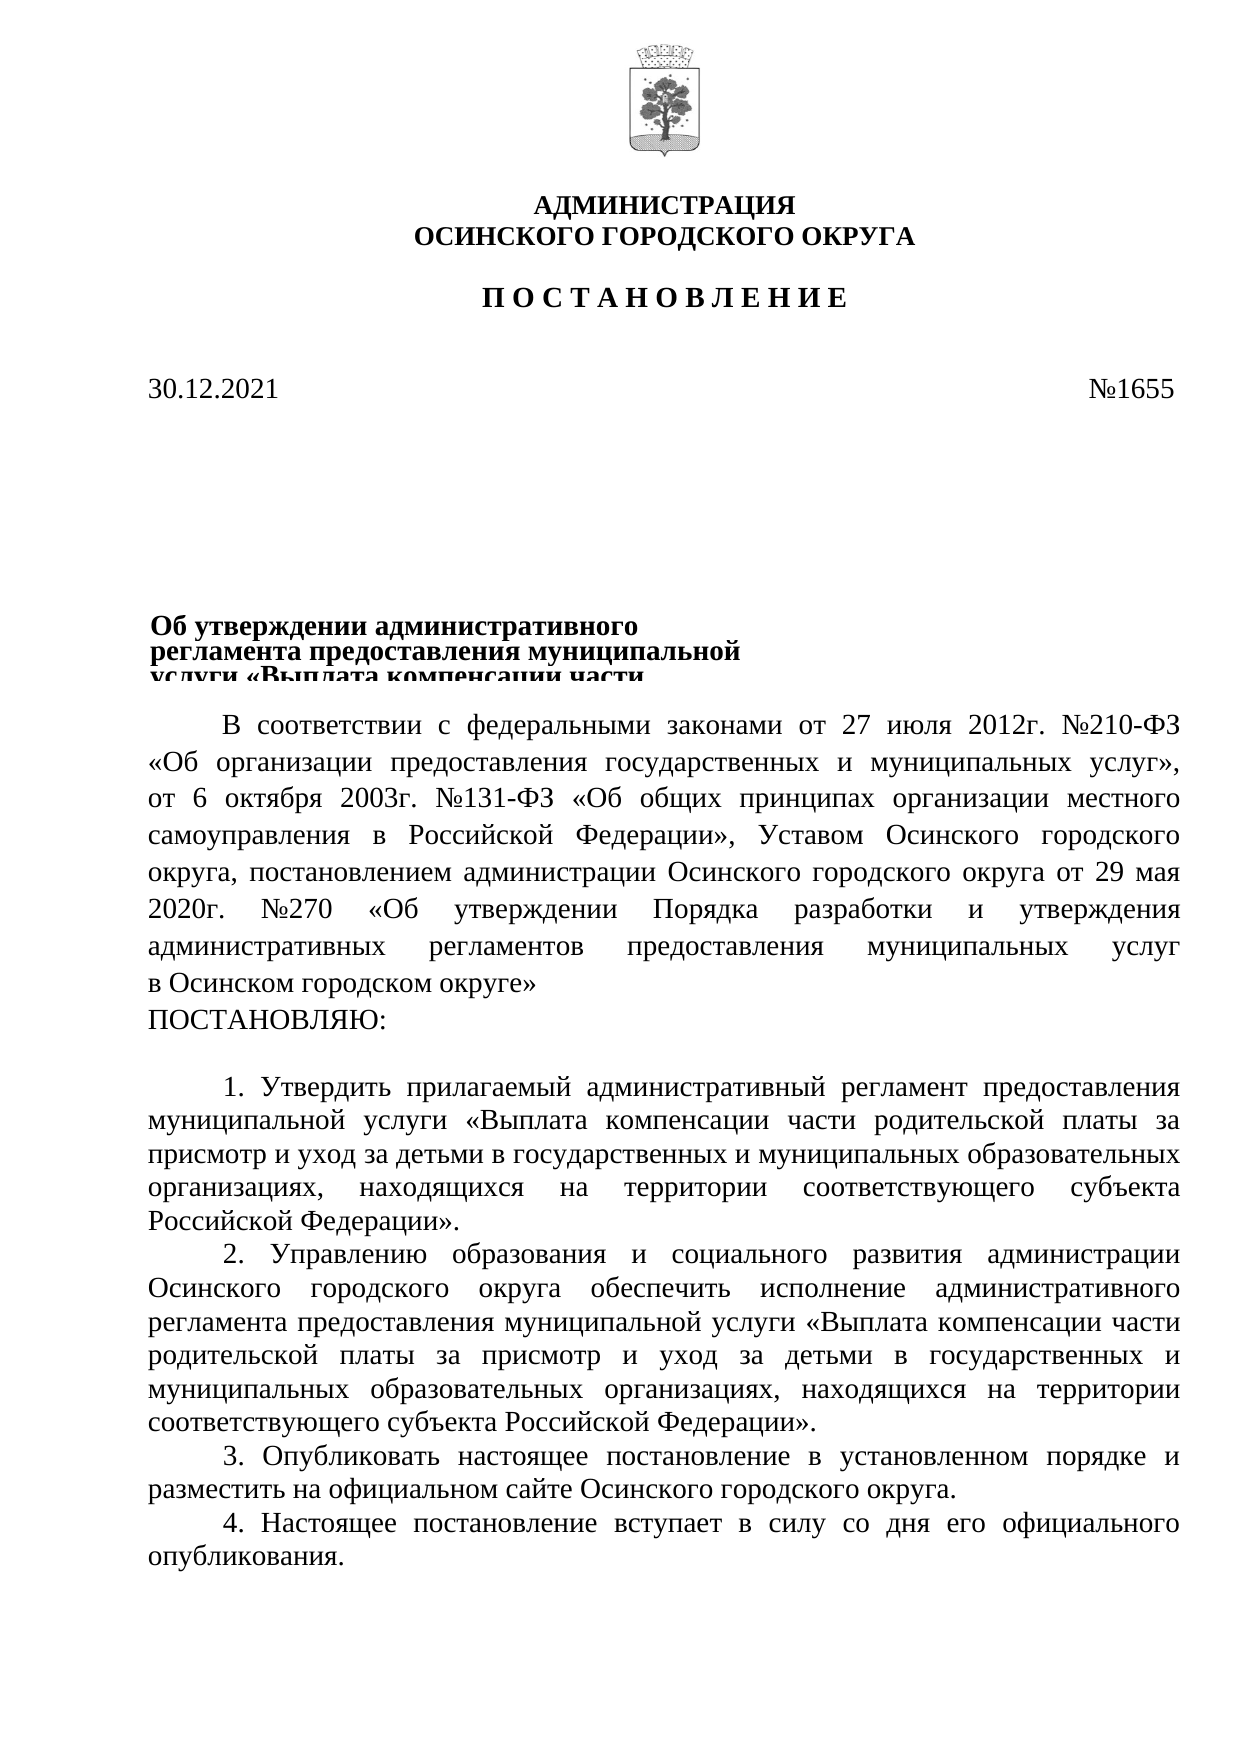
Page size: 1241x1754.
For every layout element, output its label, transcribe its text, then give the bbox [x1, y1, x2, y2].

text П О С Т А Н О В Л Е Н И Е [148, 280, 1181, 313]
picture [618, 37, 711, 161]
text 3. Опубликовать настоящее постановление в установленном порядке и разместить на официальном сайте Осинского городского округа. [148, 1438, 1181, 1505]
text 30.12.2021 №1655 [148, 371, 1181, 404]
text ОСИНСКОГО ГОРОДСКОГО ОКРУГА [148, 220, 1181, 251]
text 1. Утвердить прилагаемый административный регламент предоставления муниципальной услуги «Выплата компенсации части родительской платы за присмотр и уход за детьми в государственных и муниципальных образовательных организациях, находящихся на территории соответствующего субъекта Российской Федерации». [148, 1069, 1181, 1237]
text 2. Управлению образования и социального развития администрации Осинского городского округа обеспечить исполнение административного регламента предоставления муниципальной услуги «Выплата компенсации части родительской платы за присмотр и уход за детьми в государственных и муниципальных образовательных организациях, находящихся на территории соответствующего субъекта Российской Федерации». [148, 1237, 1181, 1438]
text В соответствии с федеральными законами от 27 июля 2012г. №210-ФЗ «Об организации предоставления государственных и муниципальных услуг», от 6 октября 2003г. №131-ФЗ «Об общих принципах организации местного самоуправления в Российской Федерации», Уставом Осинского городского округа, постановлением администрации Осинского городского округа от 29 мая 2020г. №270 «Об утверждении Порядка разработки и утверждения административных регламентов предоставления муниципальных услуг в Осинском городском округе» [148, 707, 1181, 998]
text 4. Настоящее постановление вступает в силу со дня его официального опубликования. [148, 1505, 1181, 1572]
text АДМИНИСТРАЦИЯ [148, 189, 1181, 220]
text ПОСТАНОВЛЯЮ: [148, 1002, 1181, 1035]
